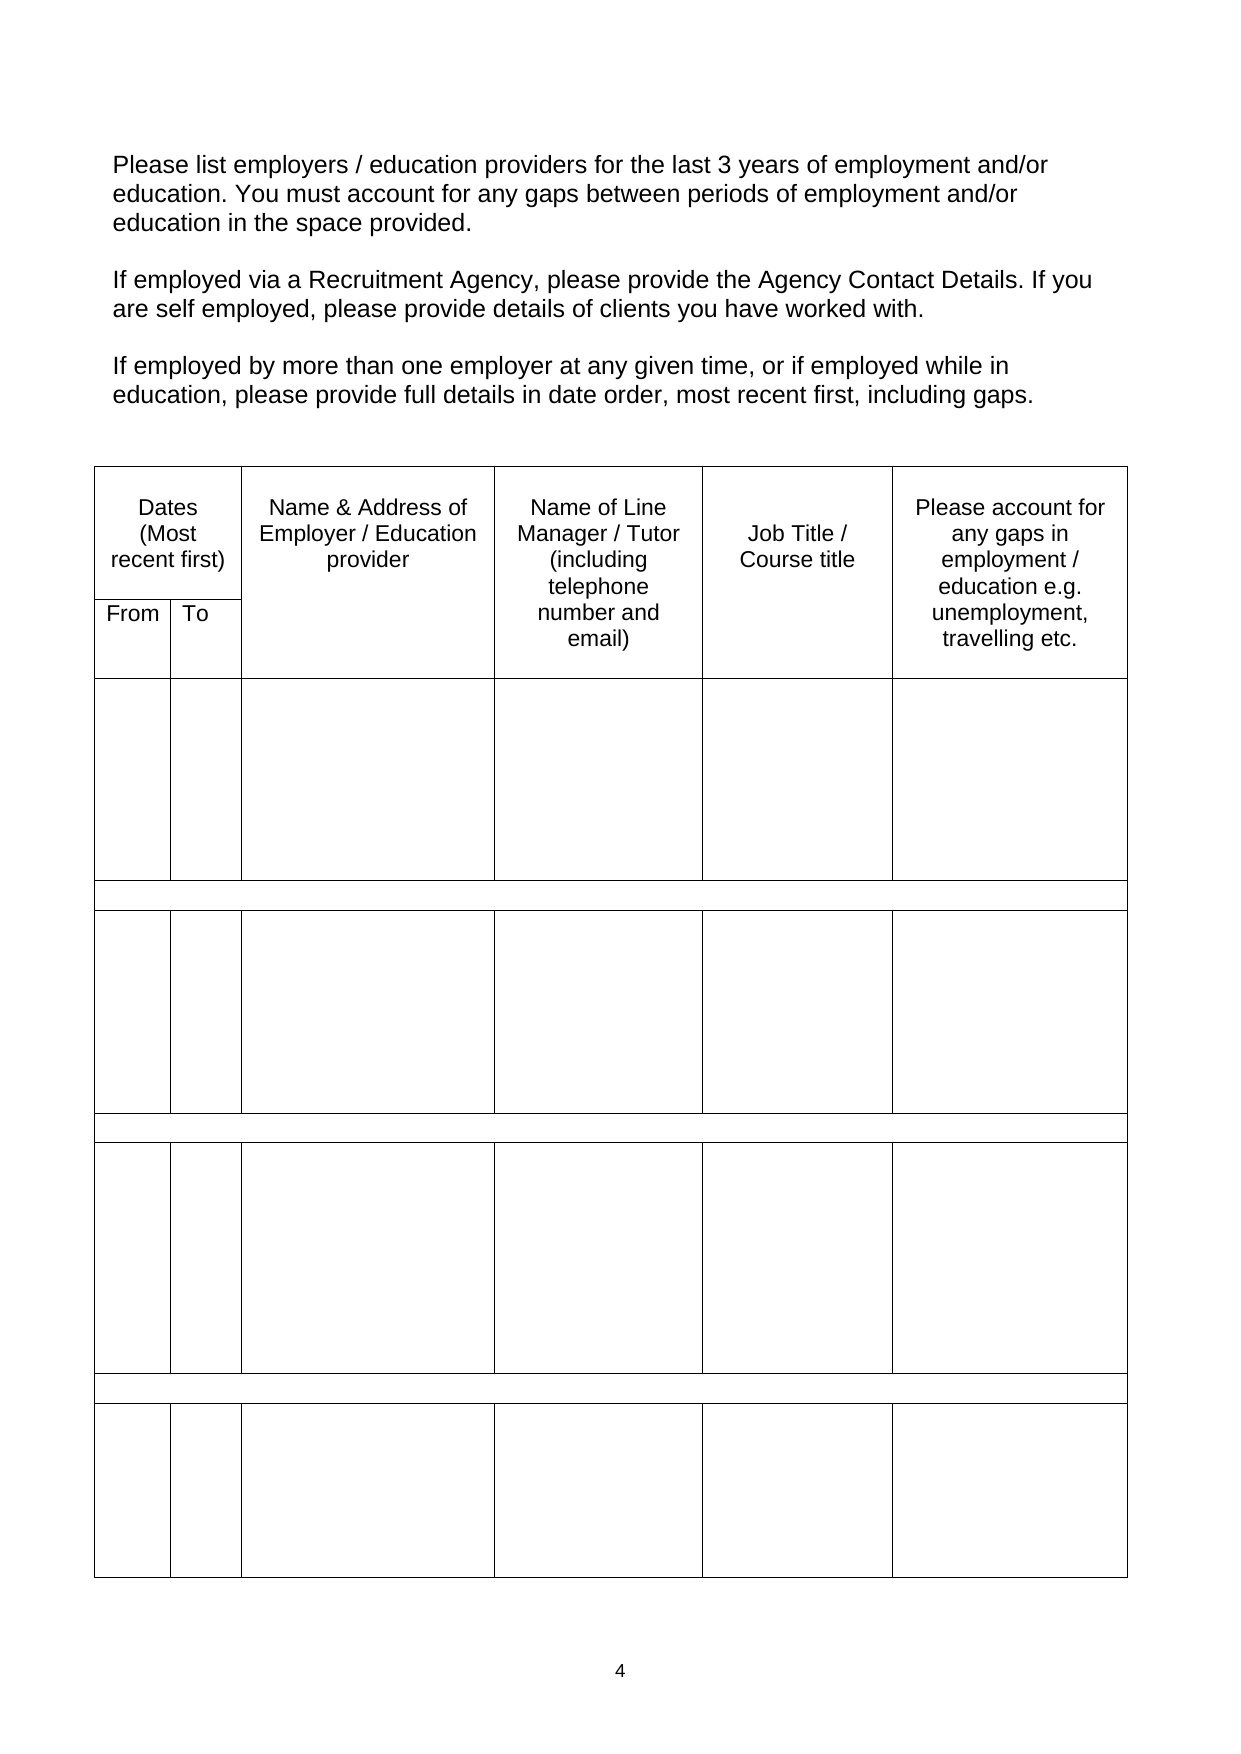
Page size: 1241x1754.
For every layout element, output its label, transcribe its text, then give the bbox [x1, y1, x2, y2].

table_cell [242, 1143, 494, 1373]
table_cell [893, 1143, 1127, 1373]
text Please list employers / education providers for the last 3 years of employment and/or education. You must account for any gaps between periods of employment and/or education in the space provided. [112, 150, 1128, 236]
text If employed via a Recruitment Agency, please provide the Agency Contact Details. If you are self employed, please provide details of clients you have worked with. [112, 265, 1128, 322]
table_cell [171, 1143, 241, 1373]
table_cell [171, 679, 241, 880]
table_cell [893, 911, 1127, 1112]
table_cell [95, 679, 170, 880]
table_cell [242, 1404, 494, 1577]
table_cell [495, 911, 702, 1112]
table_cell To [171, 600, 241, 678]
table_header Job Title / Course title [703, 467, 892, 678]
table_cell [703, 911, 892, 1112]
table_cell [95, 1143, 170, 1373]
table_header Dates (Most recent first) [95, 467, 241, 599]
table_header Name of Line Manager / Tutor (including telephone number and email) [495, 467, 702, 678]
table_cell [171, 911, 241, 1112]
table_cell [171, 1404, 241, 1577]
table_cell From [95, 600, 170, 678]
table_cell [95, 911, 170, 1112]
table_cell [703, 679, 892, 880]
table_cell [242, 911, 494, 1112]
table_cell [893, 679, 1127, 880]
table_cell [703, 1404, 892, 1577]
table_cell [95, 881, 1127, 910]
table_header Name & Address of Employer / Education provider [242, 467, 494, 678]
text If employed by more than one employer at any given time, or if employed while in education, please provide full details in date order, most recent first, including gaps. [112, 351, 1128, 409]
table_cell [495, 679, 702, 880]
table_cell [495, 1404, 702, 1577]
table_cell [242, 679, 494, 880]
table_header Please account for any gaps in employment / education e.g. unemployment, travelling etc. [893, 467, 1127, 678]
table_cell [95, 1114, 1127, 1142]
table_cell [95, 1404, 170, 1577]
table_cell [893, 1404, 1127, 1577]
table_cell [495, 1143, 702, 1373]
table_cell [703, 1143, 892, 1373]
table_cell [95, 1374, 1127, 1403]
